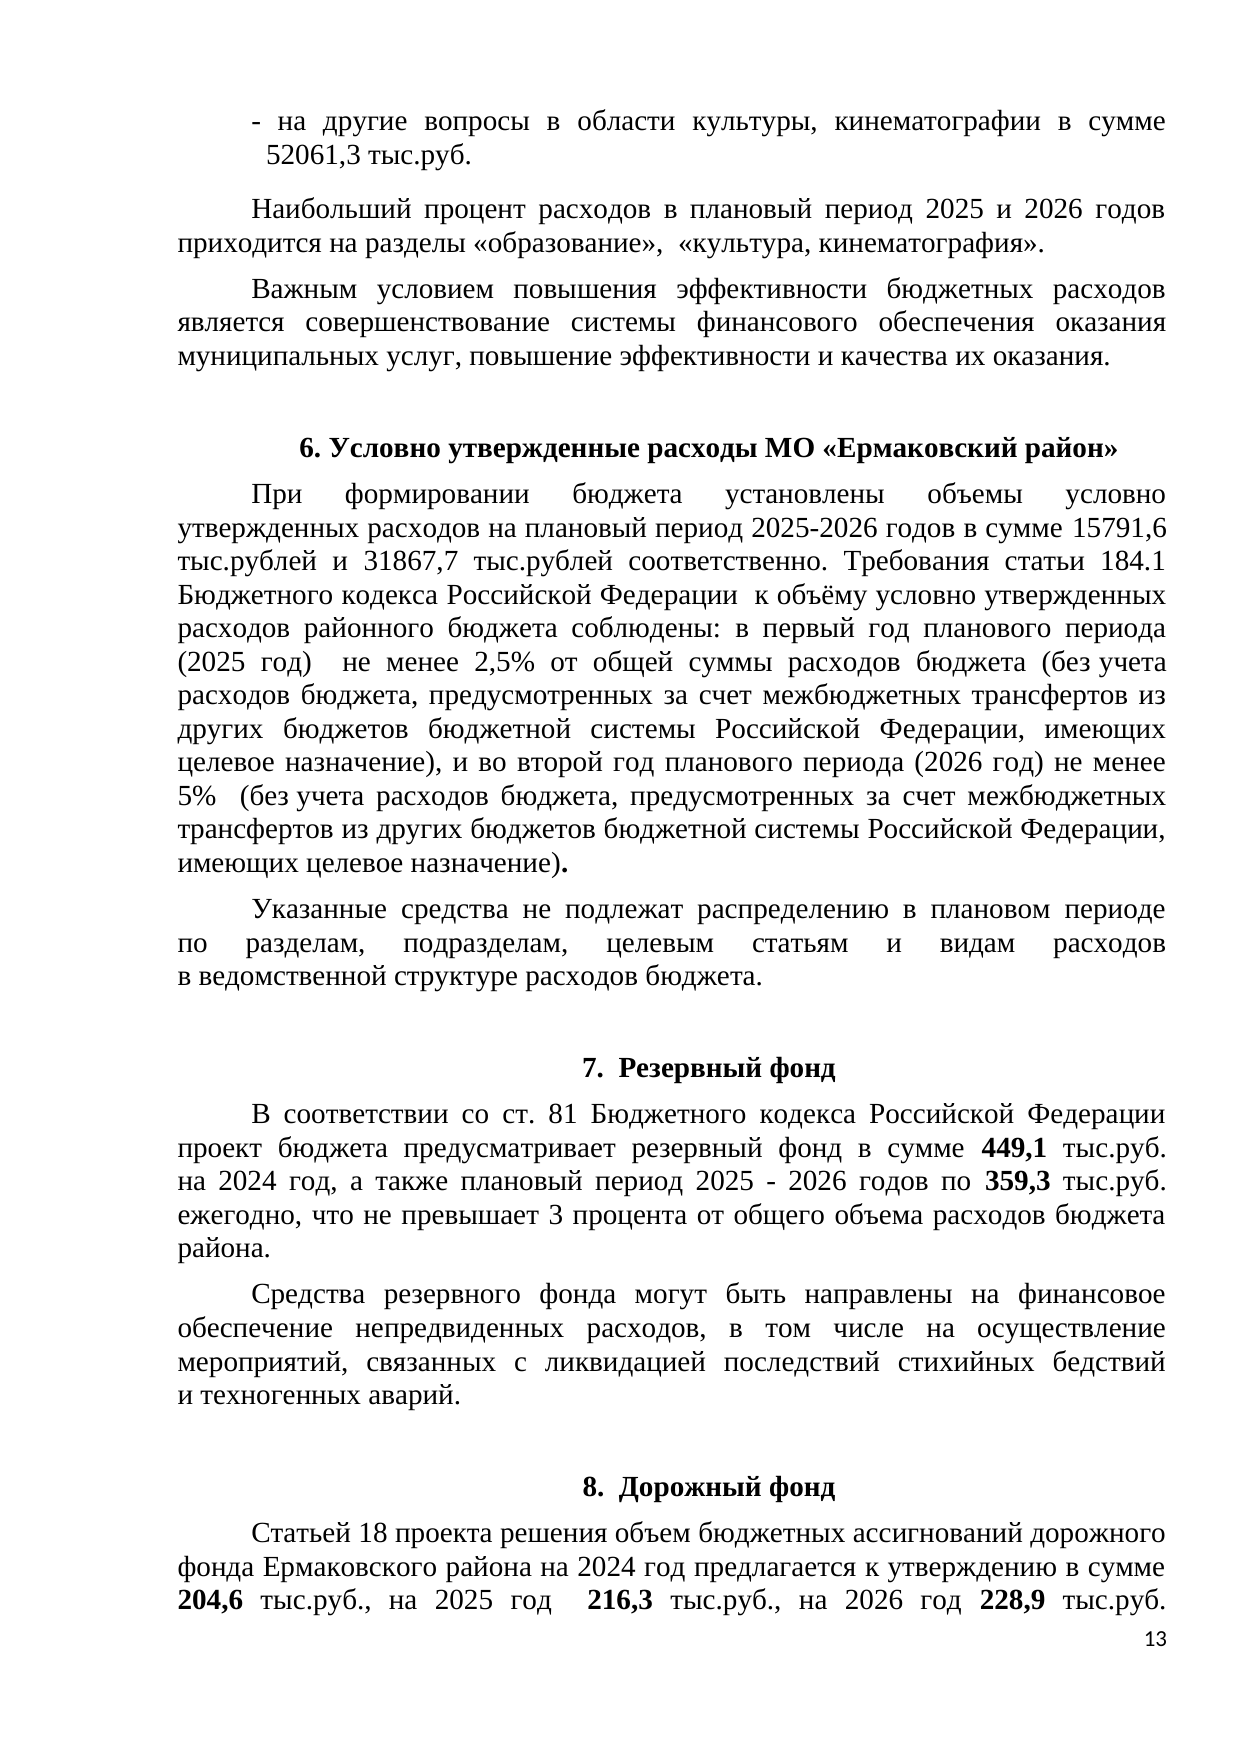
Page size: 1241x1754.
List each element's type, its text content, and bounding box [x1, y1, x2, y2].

text - на другие вопросы в области культуры, кинематографии в сумме 52061,3 тыс.руб. [251, 103, 1167, 171]
text В соответствии со ст. 81 Бюджетного кодекса Российской Федерации проект бюджета предусматривает резервный фонд в сумме 449,1 тыс.руб. на 2024 год, а также плановый период 2025 - 2026 годов по 359,3 тыс.руб. ежегодно, что не превышает 3 процента от общего объема расходов бюджета района. [177, 1096, 1167, 1264]
text 6. Условно утвержденные расходы МО «Ермаковский район» [177, 430, 1167, 464]
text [177, 1515, 1167, 1616]
text 8. Дорожный фонд [177, 1469, 1167, 1503]
text 7. Резервный фонд [177, 1050, 1167, 1084]
text Наибольший процент расходов в плановый период 2025 и 2026 годов приходится на разделы «образование», «культура, кинематография». [177, 191, 1167, 258]
text Средства резервного фонда могут быть направлены на финансовое обеспечение непредвиденных расходов, в том числе на осуществление мероприятий, связанных с ликвидацией последствий стихийных бедствий и техногенных аварий. [177, 1277, 1167, 1411]
text Указанные средства не подлежат распределению в плановом периоде по разделам, подразделам, целевым статьям и видам расходов в ведомственной структуре расходов бюджета. [177, 891, 1167, 992]
text При формировании бюджета установлены объемы условно утвержденных расходов на плановый период 2025-2026 годов в сумме 15791,6 тыс.рублей и 31867,7 тыс.рублей соответственно. Требования статьи 184.1 Бюджетного кодекса Российской Федерации к объёму условно утвержденных расходов районного бюджета соблюдены: в первый год планового периода (2025 год) не менее 2,5% от общей суммы расходов бюджета (без учета расходов бюджета, предусмотренных за счет межбюджетных трансфертов из других бюджетов бюджетной системы Российской Федерации, имеющих целевое назначение), и во второй год планового периода (2026 год) не менее 5% (без учета расходов бюджета, предусмотренных за счет межбюджетных трансфертов из других бюджетов бюджетной системы Российской Федерации, имеющих целевое назначение). [177, 476, 1167, 879]
text Важным условием повышения эффективности бюджетных расходов является совершенствование системы финансового обеспечения оказания муниципальных услуг, повышение эффективности и качества их оказания. [177, 271, 1167, 372]
